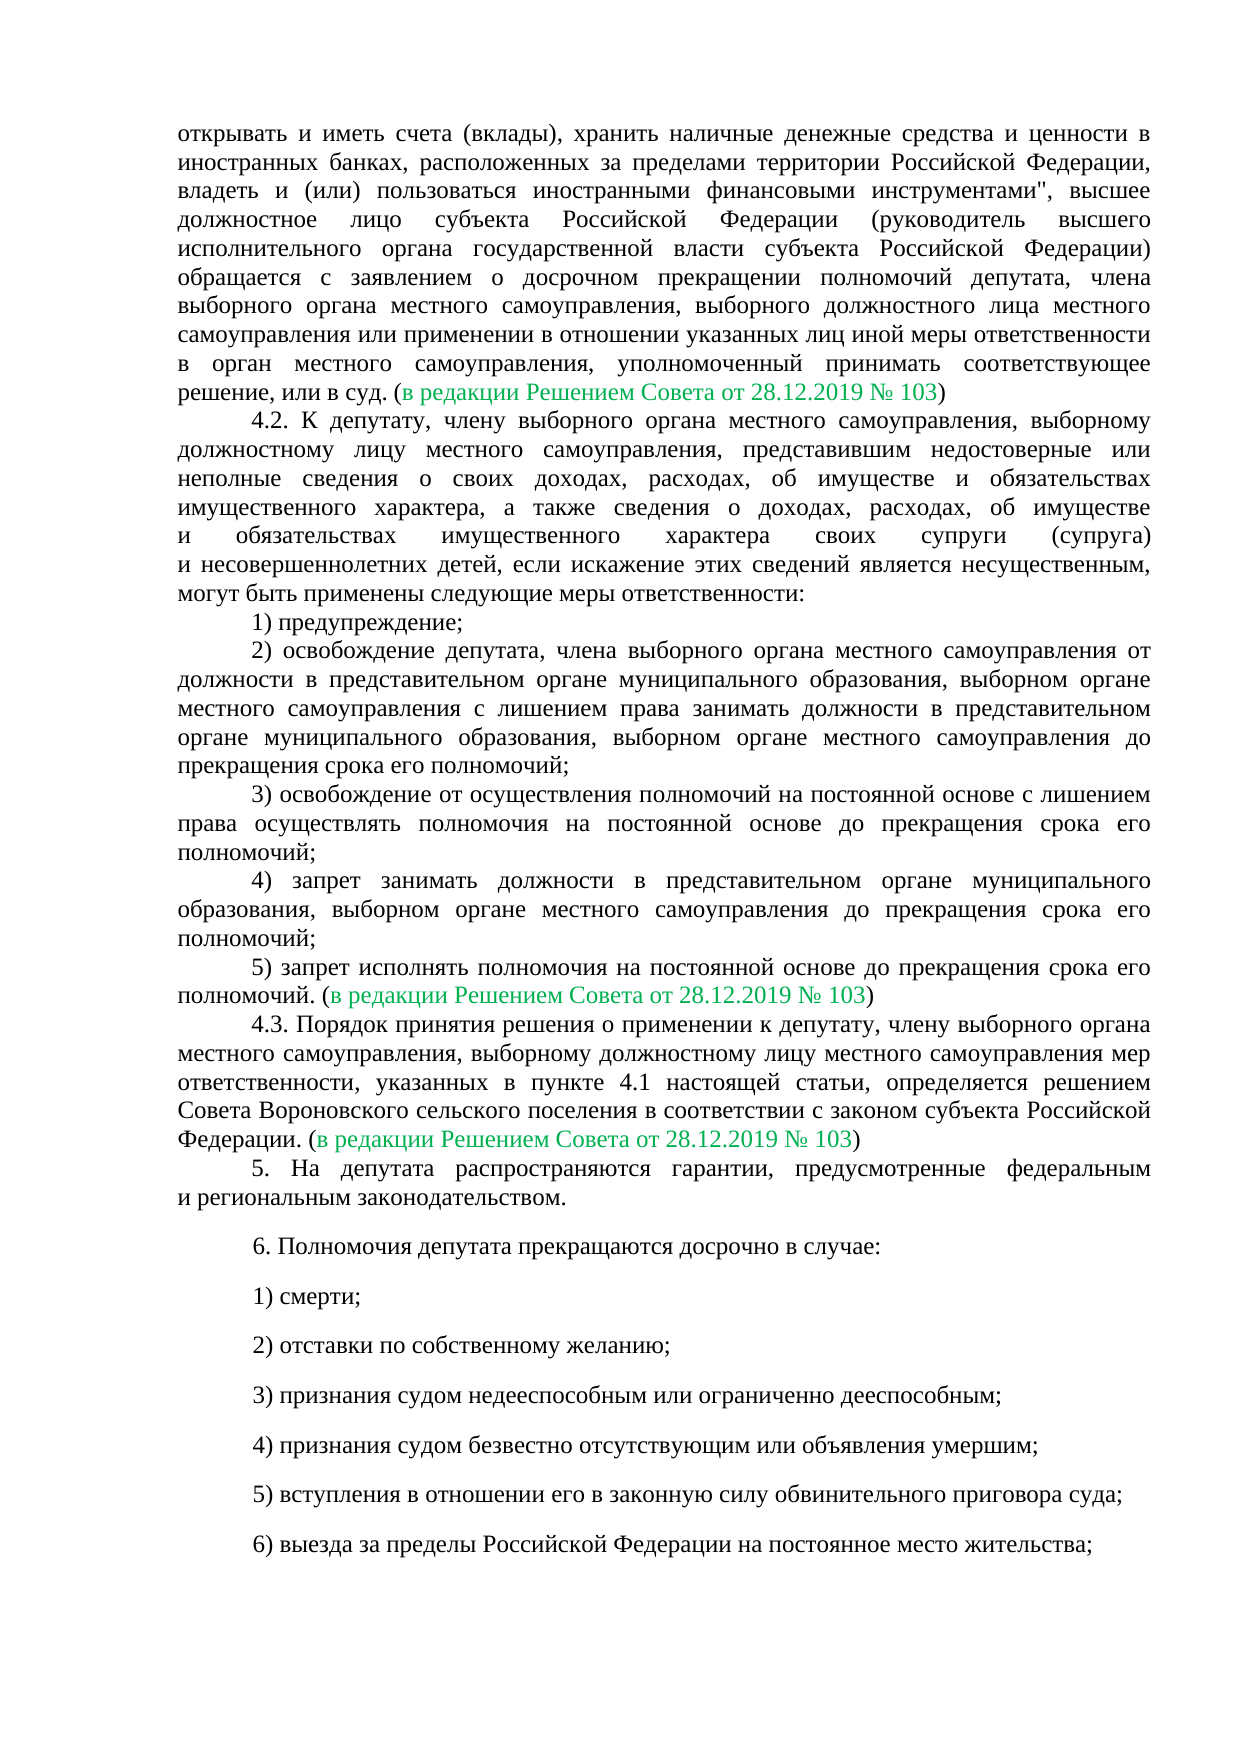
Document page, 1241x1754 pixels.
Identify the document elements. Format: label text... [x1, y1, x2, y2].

text 4.2. К депутату, члену выборного органа местного самоуправления, выборному должностному лицу местного самоуправления, представившим недостоверные или неполные сведения о своих доходах, расходах, об имуществе и обязательствах имущественного характера, а также сведения о доходах, расходах, об имуществе и обязательствах имущественного характера своих супруги (супруга) и несовершеннолетних детей, если искажение этих сведений является несущественным, могут быть применены следующие меры ответственности: [177, 406, 1152, 607]
text 6) выезда за пределы Российской Федерации на постоянное место жительства; [177, 1529, 1152, 1558]
text 6. Полномочия депутата прекращаются досрочно в случае: [177, 1231, 1152, 1260]
text 4) признания судом безвестно отсутствующим или объявления умершим; [177, 1430, 1152, 1458]
text 1) предупреждение; [177, 607, 1152, 636]
text 2) освобождение депутата, члена выборного органа местного самоуправления от должности в представительном органе муниципального образования, выборном органе местного самоуправления с лишением права занимать должности в представительном органе муниципального образования, выборном органе местного самоуправления до прекращения срока его полномочий; [177, 636, 1152, 779]
text 4.3. Порядок принятия решения о применении к депутату, члену выборного органа местного самоуправления, выборному должностному лицу местного самоуправления мер ответственности, указанных в пункте 4.1 настоящей статьи, определяется решением Совета Вороновского сельского поселения в соответствии с законом субъекта Российской Федерации. (в редакции Решением Совета от 28.12.2019 № 103) [177, 1009, 1152, 1153]
text 3) признания судом недееспособным или ограниченно дееспособным; [177, 1380, 1152, 1409]
text 5) вступления в отношении его в законную силу обвинительного приговора суда; [177, 1479, 1152, 1508]
text 4) запрет занимать должности в представительном органе муниципального образования, выборном органе местного самоуправления до прекращения срока его полномочий; [177, 866, 1152, 952]
text 3) освобождение от осуществления полномочий на постоянной основе с лишением права осуществлять полномочия на постоянной основе до прекращения срока его полномочий; [177, 779, 1152, 866]
text 1) смерти; [177, 1281, 1152, 1310]
text 5. На депутата распространяются гарантии, предусмотренные федеральным и региональным законодательством. [177, 1153, 1152, 1211]
text 2) отставки по собственному желанию; [177, 1331, 1152, 1359]
text 5) запрет исполнять полномочия на постоянной основе до прекращения срока его полномочий. (в редакции Решением Совета от 28.12.2019 № 103) [177, 952, 1152, 1009]
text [177, 118, 1152, 406]
